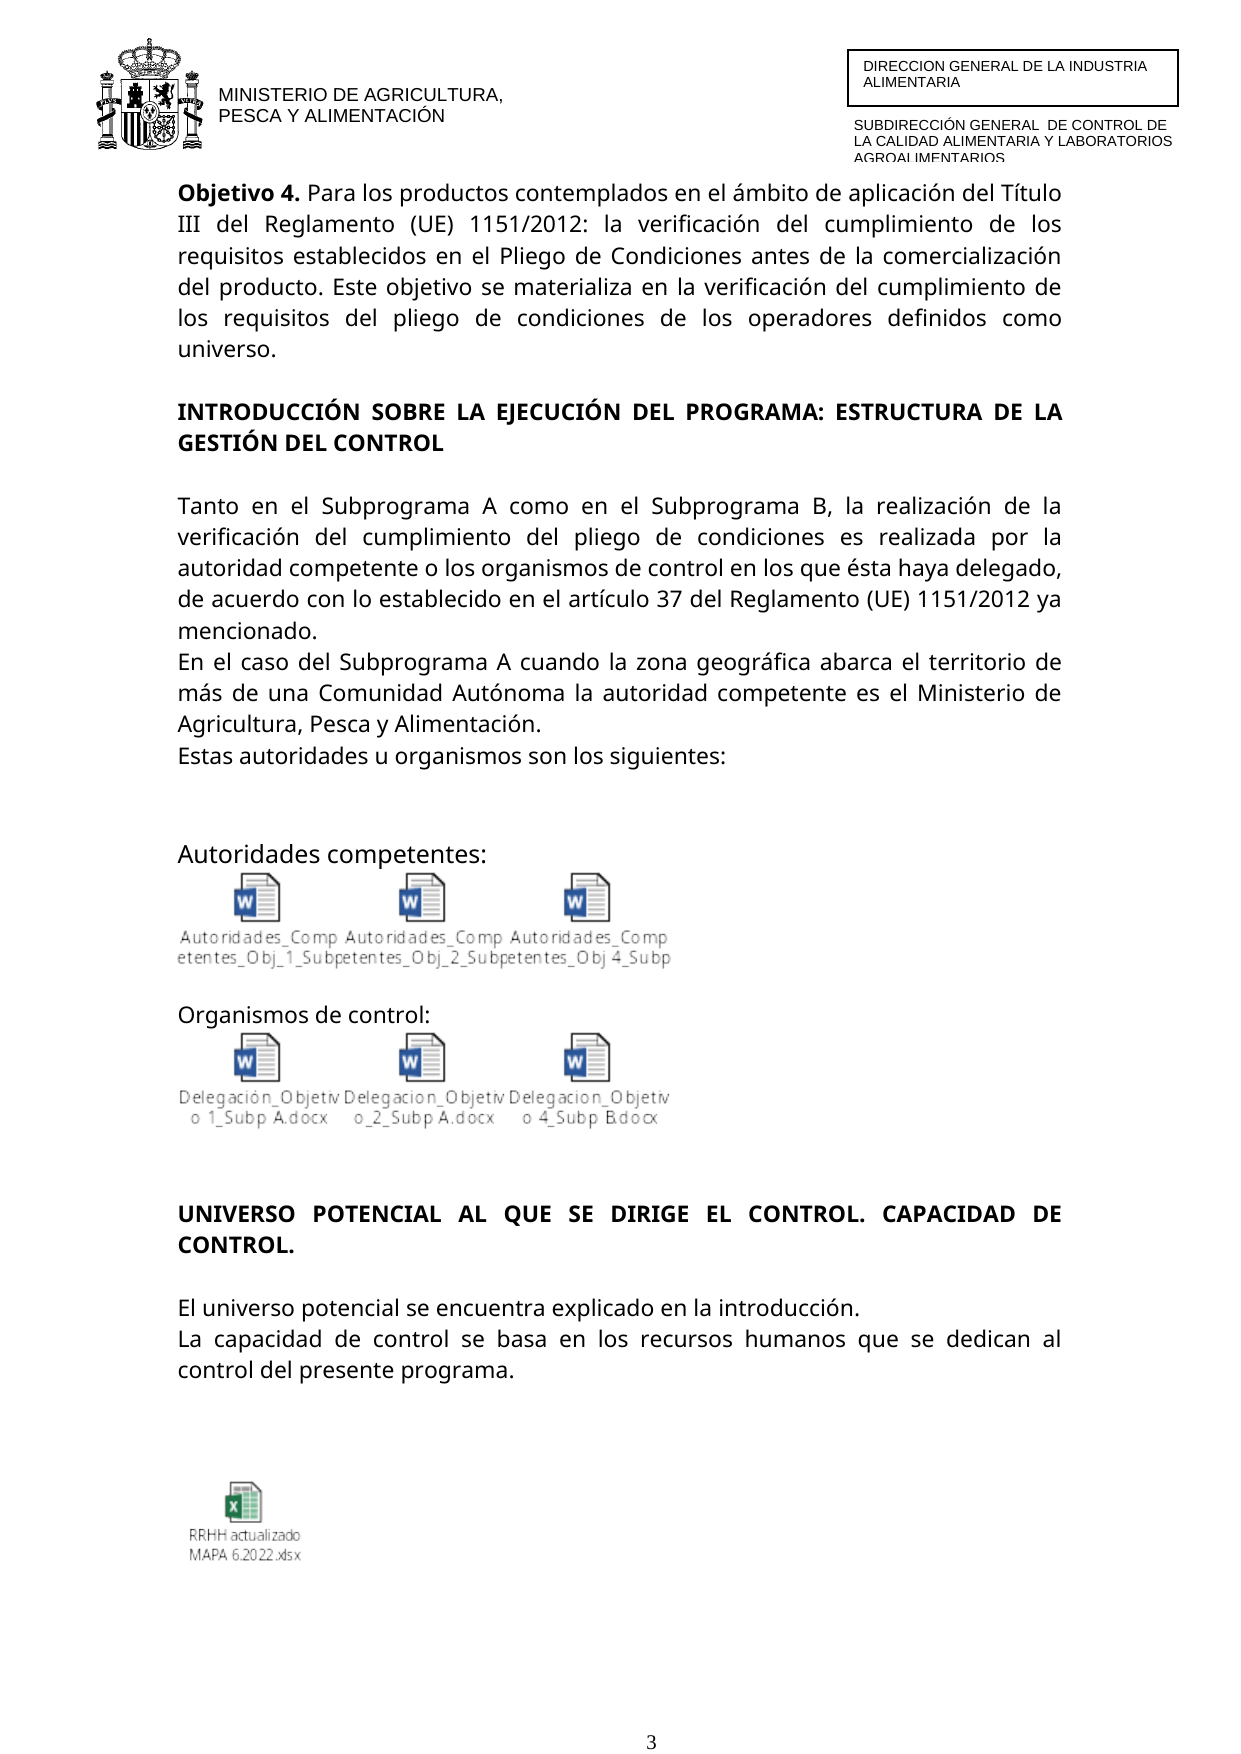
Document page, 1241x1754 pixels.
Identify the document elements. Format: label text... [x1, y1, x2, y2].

text INTRODUCCIÓN SOBRE LA EJECUCIÓN DEL PROGRAMA: ESTRUCTURA DE LA GESTIÓN DEL CONTROL [177, 396, 1063, 458]
text La capacidad de control se basa en los recursos humanos que se dedican al control del presente programa. [177, 1323, 1063, 1386]
text El universo potencial se encuentra explicado en la introducción. [177, 1292, 1063, 1323]
picture [79, 31, 216, 169]
text Tanto en el Subprograma A como en el Subprograma B, la realización de la verificación del cumplimiento del pliego de condiciones es realizada por la autoridad competente o los organismos de control en los que ésta haya delegado, de acuerdo con lo establecido en el artículo 37 del Reglamento (UE) 1151/2012 ya mencionado. [177, 490, 1063, 646]
text Objetivo 4. Para los productos contemplados en el ámbito de aplicación del Título III del Reglamento (UE) 1151/2012: la verificación del cumplimiento de los requisitos establecidos en el Pliego de Condiciones antes de la comercialización del producto. Este objetivo se materializa en la verificación del cumplimiento de los requisitos del pliego de condiciones de los operadores definidos como universo. [177, 177, 1063, 365]
text En el caso del Subprograma A cuando la zona geográfica abarca el territorio de más de una Comunidad Autónoma la autoridad competente es el Ministerio de Agricultura, Pesca y Alimentación. [177, 646, 1063, 740]
text UNIVERSO POTENCIAL AL QUE SE DIRIGE EL CONTROL. CAPACIDAD DE CONTROL. [177, 1198, 1063, 1261]
text Estas autoridades u organismos son los siguientes: [177, 740, 1063, 771]
text Organismos de control: [177, 999, 1063, 1031]
text Autoridades competentes: [177, 836, 1063, 870]
